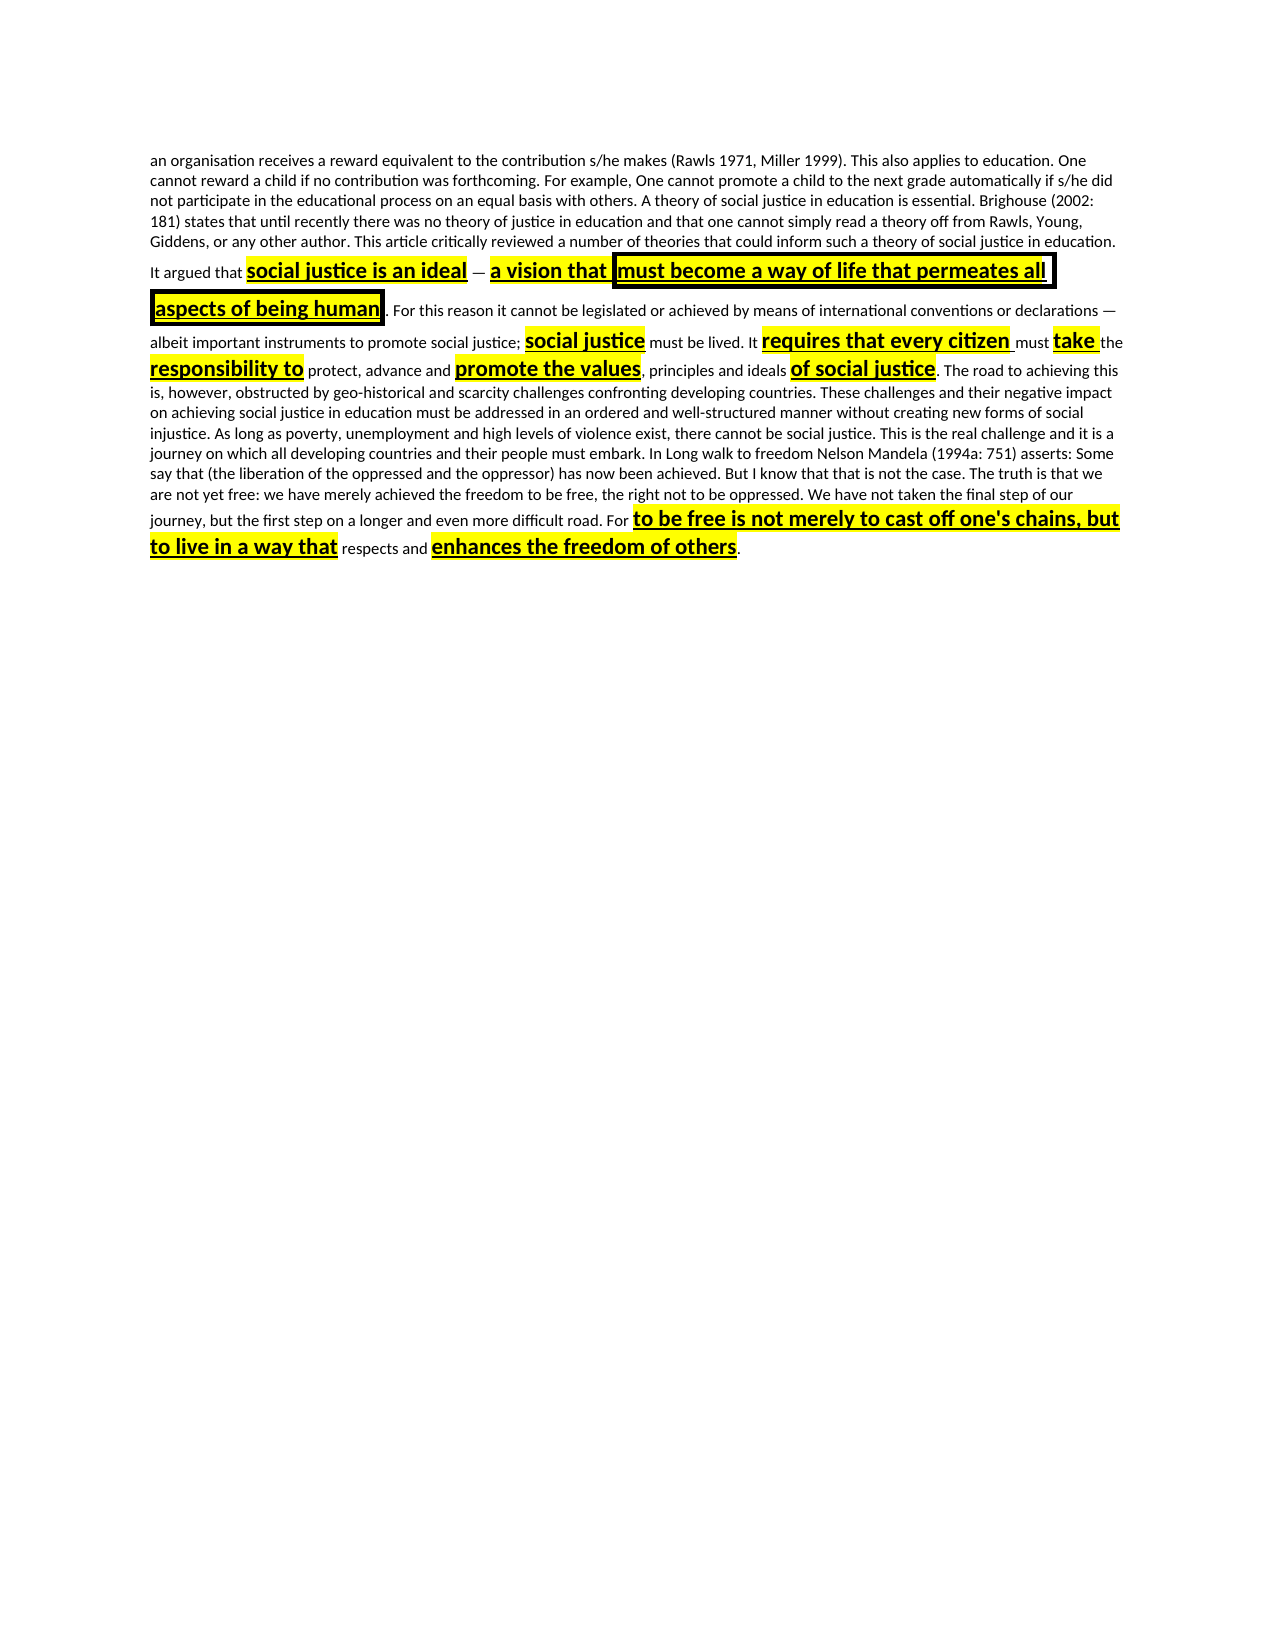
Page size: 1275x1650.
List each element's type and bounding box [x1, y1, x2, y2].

text [150, 150, 1125, 560]
